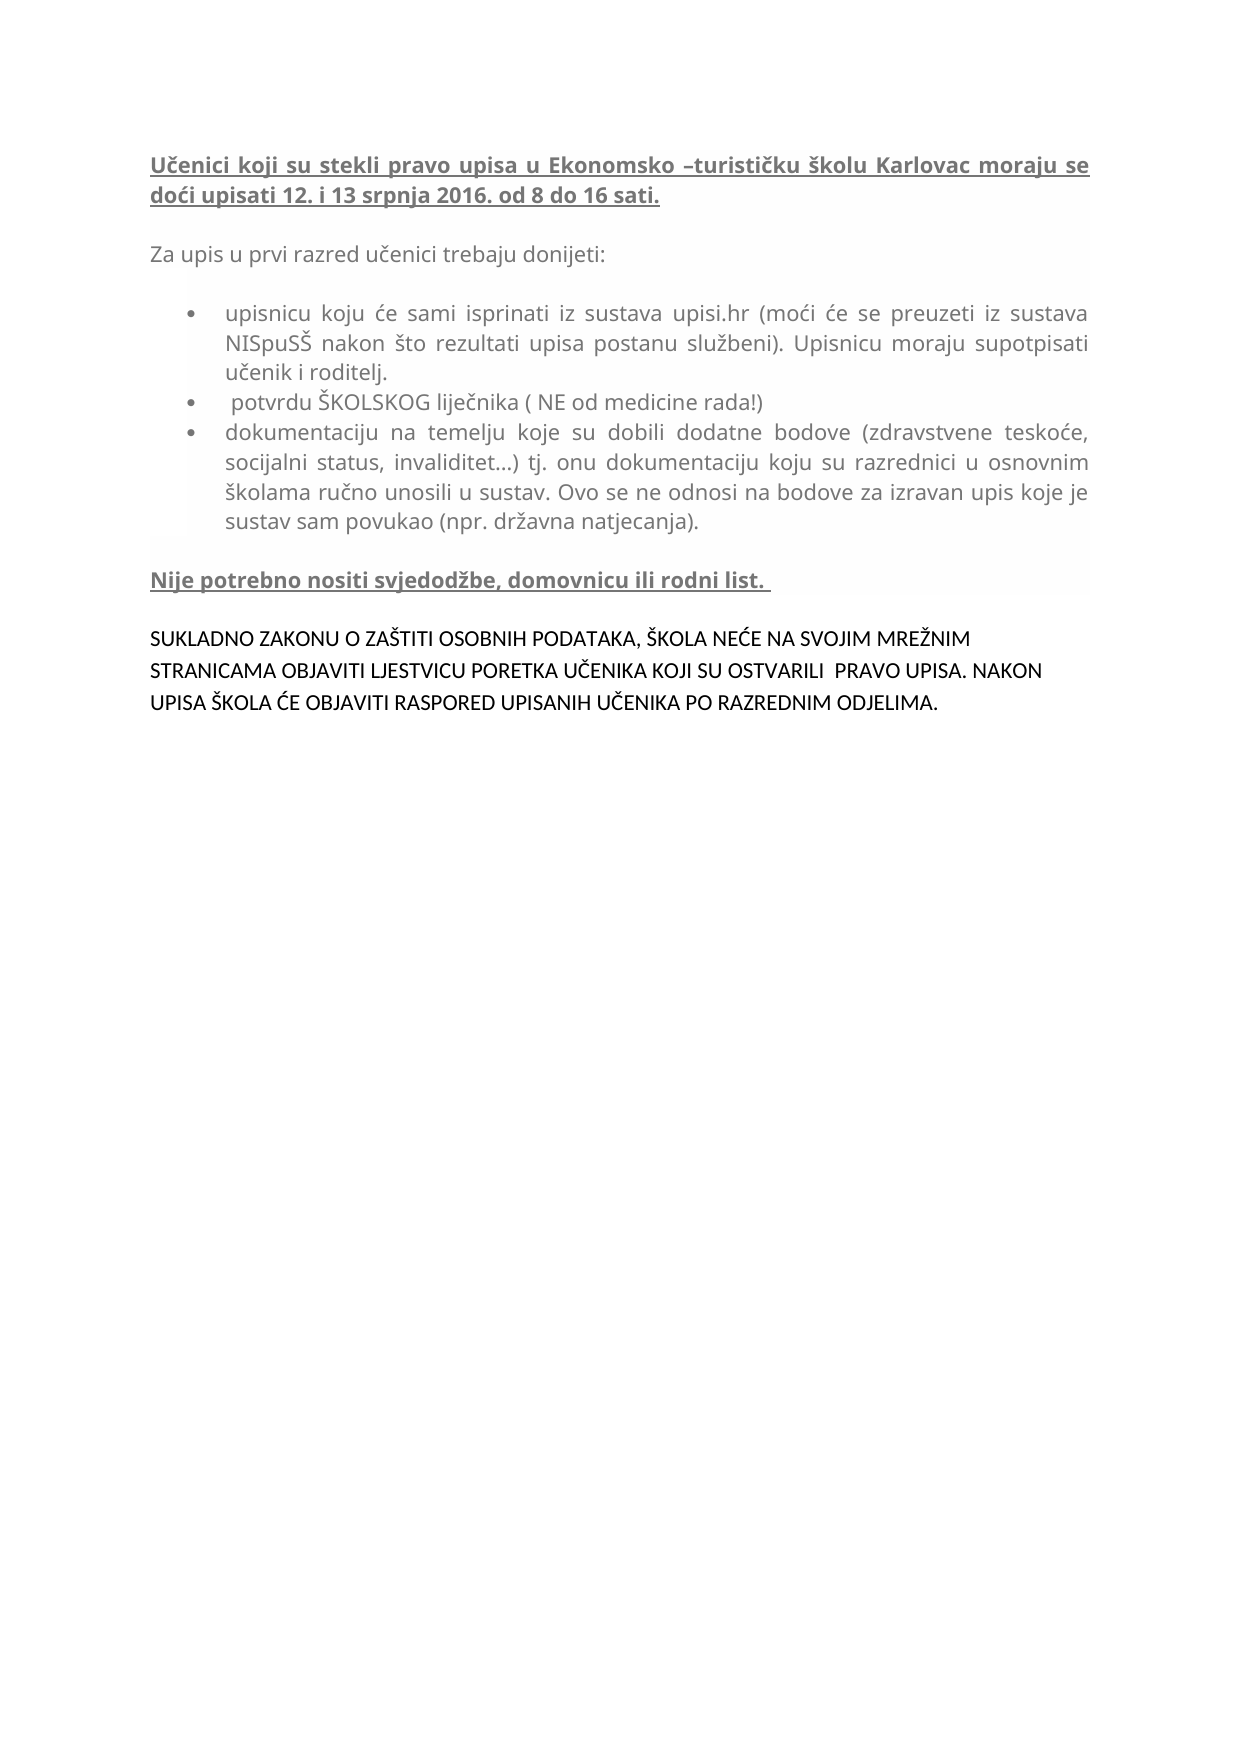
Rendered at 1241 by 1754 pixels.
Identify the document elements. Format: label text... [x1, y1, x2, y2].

text Učenici koji su stekli pravo upisa u Ekonomsko –turističku školu Karlovac moraju se doći upisati 12. i 13 srpnja 2016. od 8 do 16 sati. [150, 150, 1090, 175]
list potvrdu ŠKOLSKOG liječnika ( NE od medicine rada!) [187, 387, 1090, 417]
list upisnicu koju će sami isprinati iz sustava upisi.hr (moći će se preuzeti iz sustava NISpuSŠ nakon što rezultati upisa postanu službeni). Upisnicu moraju supotpisati učenik i roditelj. [187, 298, 1090, 387]
text Učenici koji su stekli pravo upisa u Ekonomsko –turističku školu Karlovac moraju se doći upisati 12. i 13 srpnja 2016. od 8 do 16 sati. [150, 177, 1090, 209]
text SUKLADNO ZAKONU O ZAŠTITI OSOBNIH PODATAKA, ŠKOLA NEĆE NA SVOJIM MREŽNIM STRANICAMA OBJAVITI LJESTVICU PORETKA UČENIKA KOJI SU OSTVARILI PRAVO UPISA. NAKON UPISA ŠKOLA ĆE OBJAVITI RASPORED UPISANIH UČENIKA PO RAZREDNIM ODJELIMA. [150, 624, 1090, 717]
text Nije potrebno nositi svjedodžbe, domovnicu ili rodni list. [150, 565, 1090, 595]
text Za upis u prvi razred učenici trebaju donijeti: [150, 239, 1090, 268]
list dokumentaciju na temelju koje su dobili dodatne bodove (zdravstvene teskoće, socijalni status, invaliditet…) tj. onu dokumentaciju koju su razrednici u osnovnim školama ručno unosili u sustav. Ovo se ne odnosi na bodove za izravan upis koje je sustav sam povukao (npr. državna natjecanja). [187, 417, 1090, 536]
